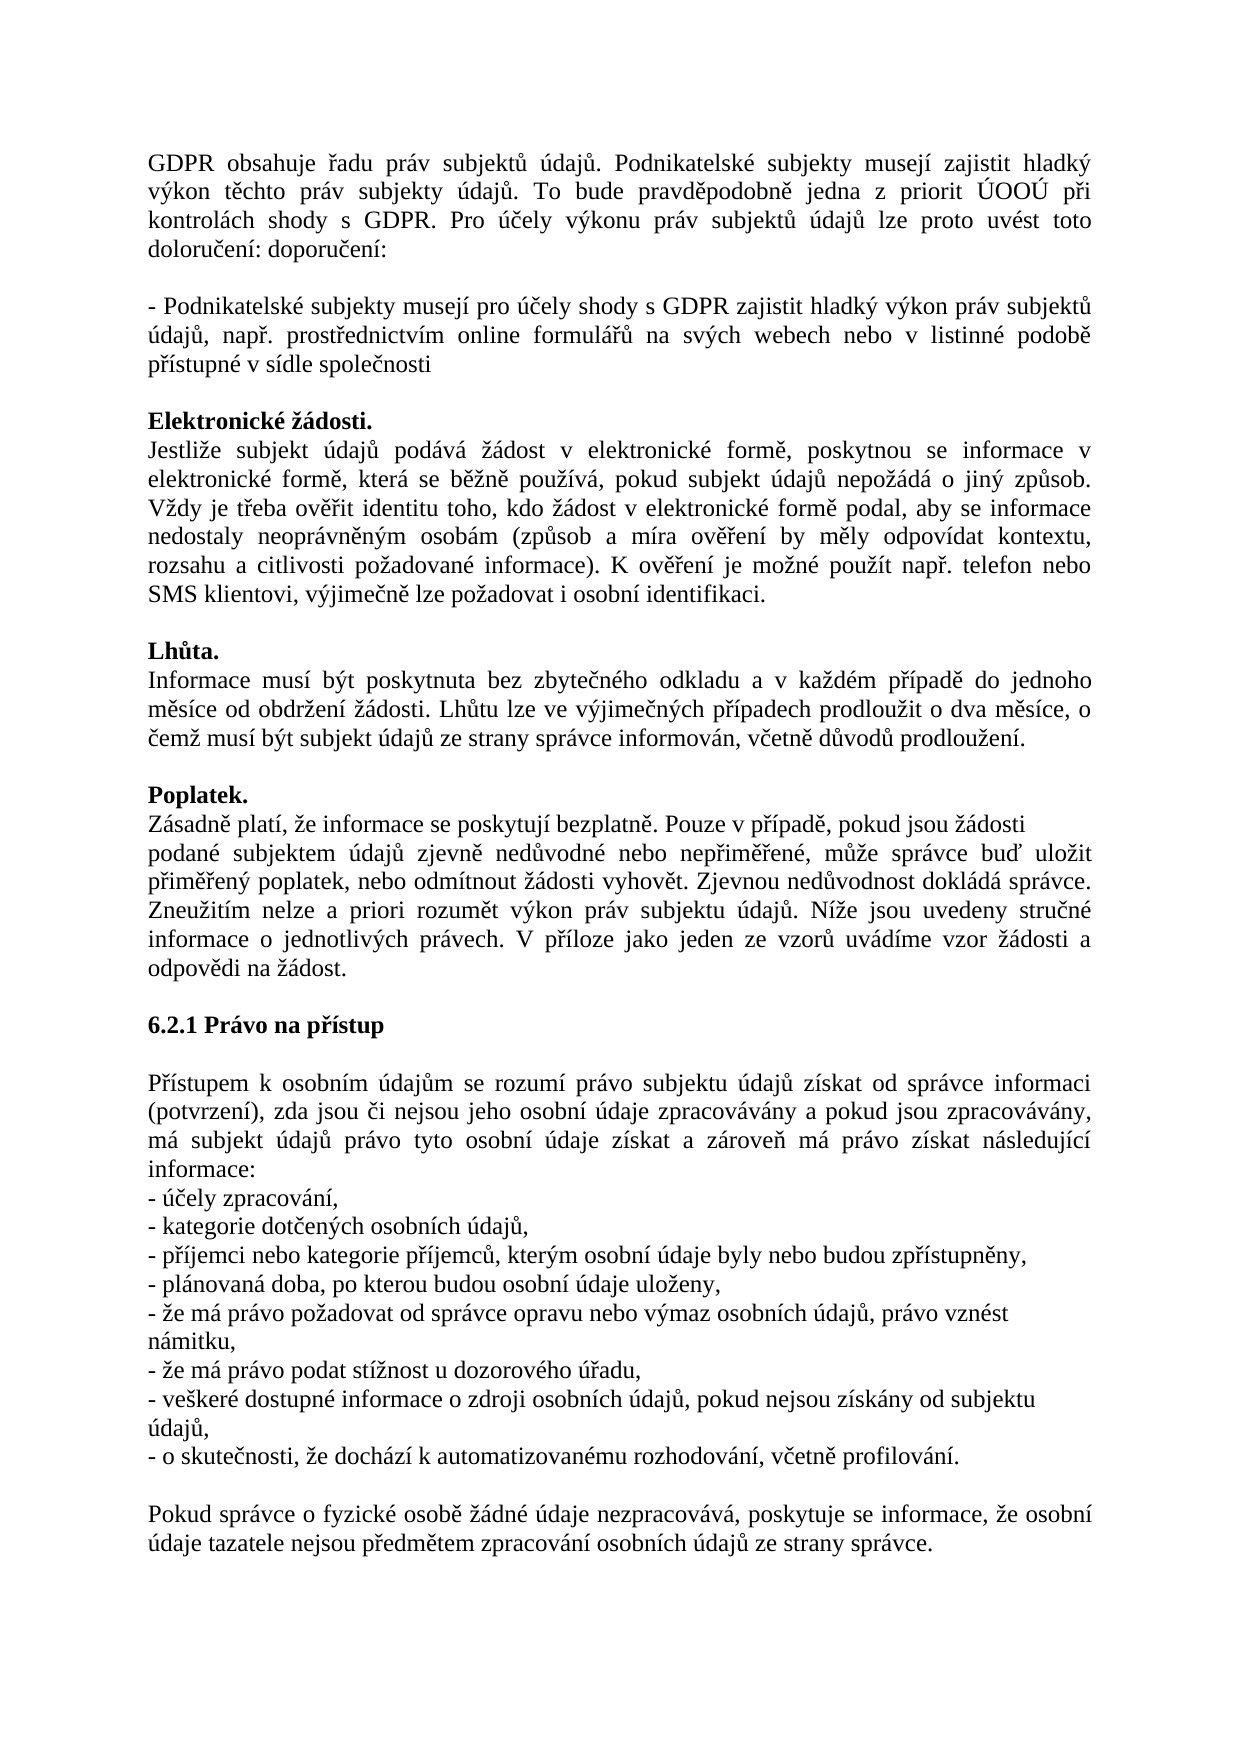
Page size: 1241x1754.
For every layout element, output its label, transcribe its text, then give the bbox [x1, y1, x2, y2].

text 6.2.1 Právo na přístup [148, 1010, 1093, 1039]
text Pokud správce o fyzické osobě žádné údaje nezpracovává, poskytuje se informace, že osobní údaje tazatele nejsou předmětem zpracování osobních údajů ze strany správce. [148, 1499, 1093, 1556]
text - že má právo požadovat od správce opravu nebo výmaz osobních údajů, právo vznést námitku, [148, 1298, 1093, 1355]
text Přístupem k osobním údajům se rozumí právo subjektu údajů získat od správce informaci (potvrzení), zda jsou či nejsou jeho osobní údaje zpracovávány a pokud jsou zpracovávány, má subjekt údajů právo tyto osobní údaje získat a zároveň má právo získat následující informace: [148, 1068, 1093, 1183]
text Lhůta. [148, 636, 1093, 665]
text - kategorie dotčených osobních údajů, [148, 1211, 1093, 1240]
text Poplatek. [148, 780, 1093, 809]
text - příjemci nebo kategorie příjemců, kterým osobní údaje byly nebo budou zpřístupněny, [148, 1240, 1093, 1269]
text - že má právo podat stížnost u dozorového úřadu, [148, 1355, 1093, 1384]
text Elektronické žádosti. [148, 406, 1093, 435]
text - účely zpracování, [148, 1183, 1093, 1211]
text Zásadně platí, že informace se poskytují bezplatně. Pouze v případě, pokud jsou žádosti [148, 809, 1093, 838]
text GDPR obsahuje řadu práv subjektů údajů. Podnikatelské subjekty musejí zajistit hladký výkon těchto práv subjekty údajů. To bude pravděpodobně jedna z priorit ÚOOÚ při kontrolách shody s GDPR. Pro účely výkonu práv subjektů údajů lze proto uvést toto doloručení: doporučení: [148, 148, 1093, 263]
text podané subjektem údajů zjevně nedůvodné nebo nepřiměřené, může správce buď uložit přiměřený poplatek, nebo odmítnout žádosti vyhovět. Zjevnou nedůvodnost dokládá správce. Zneužitím nelze a priori rozumět výkon práv subjektu údajů. Níže jsou uvedeny stručné informace o jednotlivých právech. V příloze jako jeden ze vzorů uvádíme vzor žádosti a odpovědi na žádost. [148, 838, 1093, 981]
text Jestliže subjekt údajů podává žádost v elektronické formě, poskytnou se informace v elektronické formě, která se běžně používá, pokud subjekt údajů nepožádá o jiný způsob. Vždy je třeba ověřit identitu toho, kdo žádost v elektronické formě podal, aby se informace nedostaly neoprávněným osobám (způsob a míra ověření by měly odpovídat kontextu, rozsahu a citlivosti požadované informace). K ověření je možné použít např. telefon nebo SMS klientovi, výjimečně lze požadovat i osobní identifikaci. [148, 435, 1093, 608]
text - o skutečnosti, že dochází k automatizovanému rozhodování, včetně profilování. [148, 1441, 1093, 1470]
text - veškeré dostupné informace o zdroji osobních údajů, pokud nejsou získány od subjektu údajů, [148, 1384, 1093, 1441]
text Informace musí být poskytnuta bez zbytečného odkladu a v každém případě do jednoho měsíce od obdržení žádosti. Lhůtu lze ve výjimečných případech prodloužit o dva měsíce, o čemž musí být subjekt údajů ze strany správce informován, včetně důvodů prodloužení. [148, 665, 1093, 751]
text - Podnikatelské subjekty musejí pro účely shody s GDPR zajistit hladký výkon práv subjektů údajů, např. prostřednictvím online formulářů na svých webech nebo v listinné podobě přístupné v sídle společnosti [148, 291, 1093, 378]
text - plánovaná doba, po kterou budou osobní údaje uloženy, [148, 1269, 1093, 1298]
